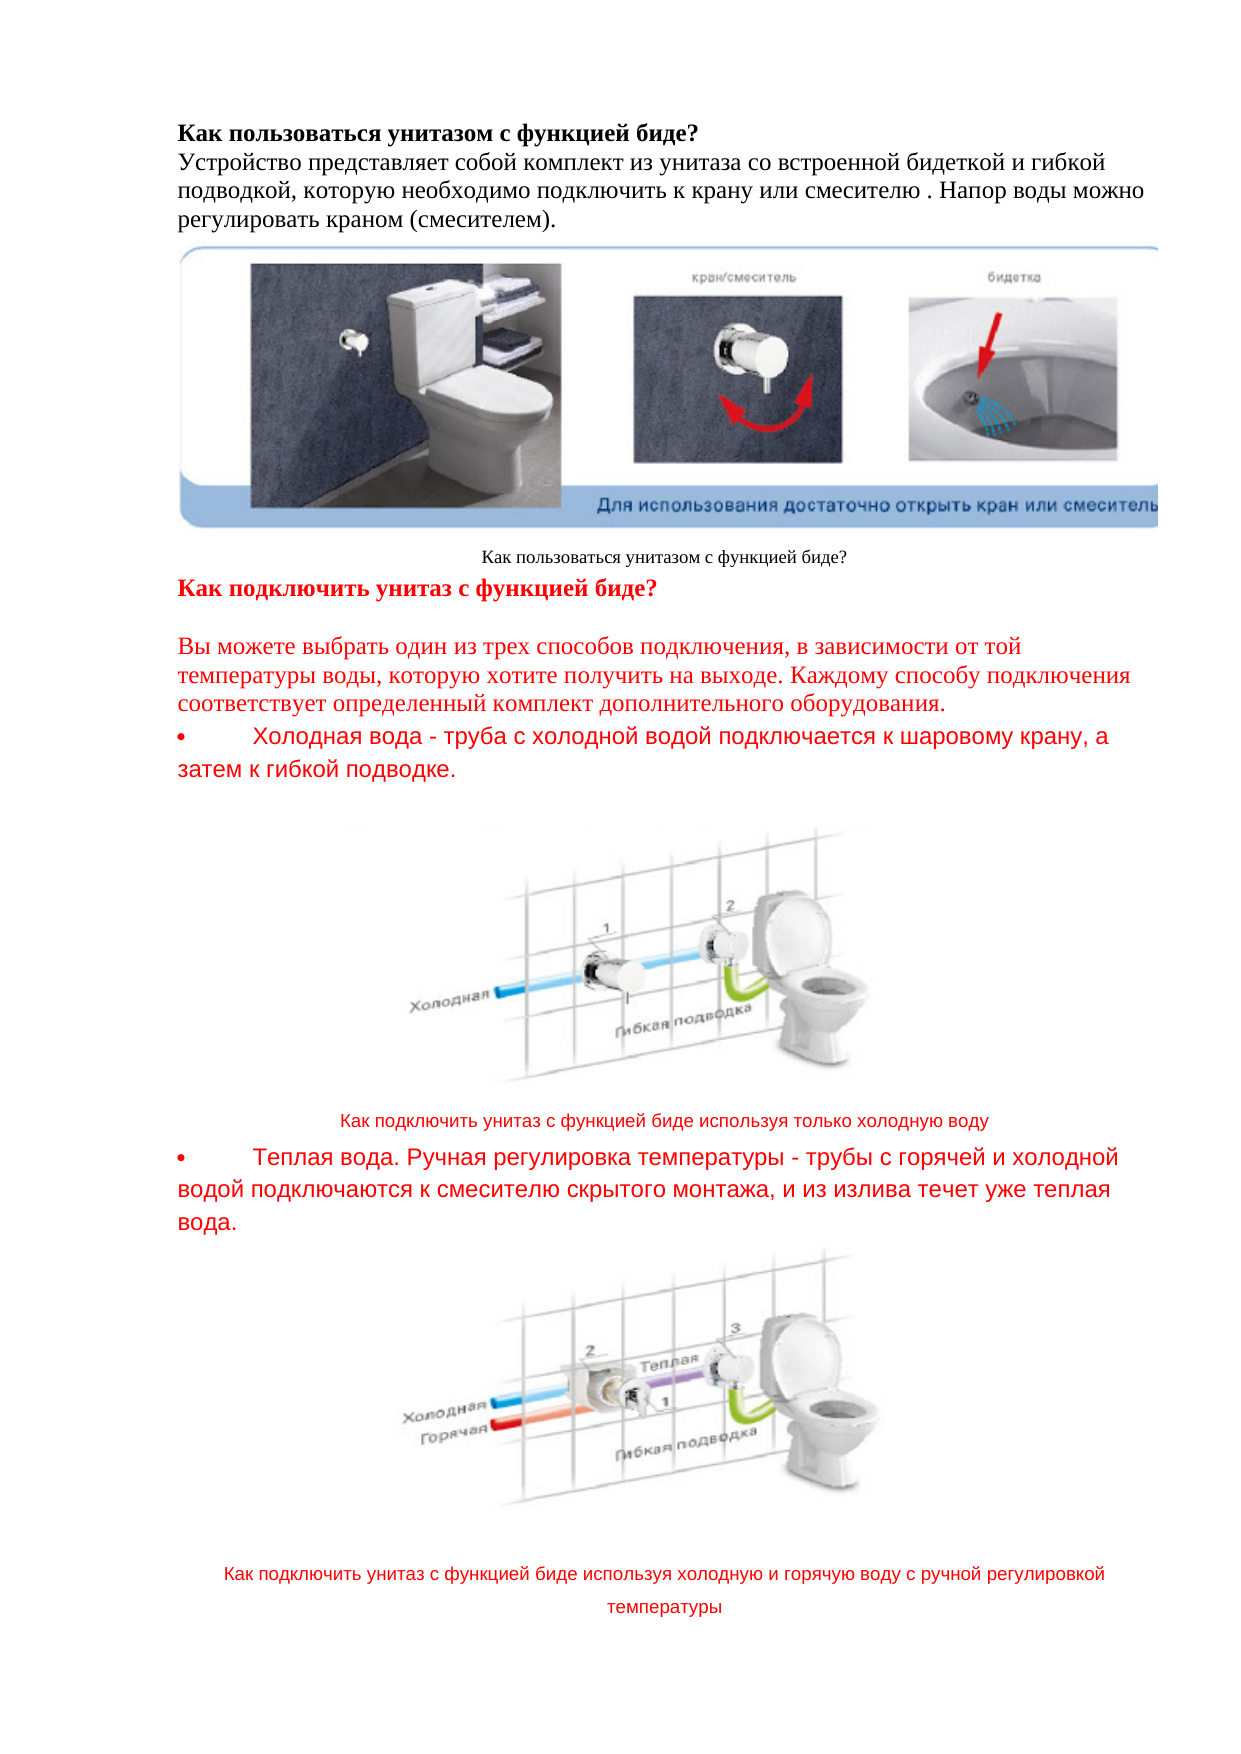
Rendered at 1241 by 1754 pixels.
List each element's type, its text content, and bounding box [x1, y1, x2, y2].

list Холодная вода - труба с холодной водой подключается к шаровому крану, а затем к гибкой подводке. [177, 717, 1152, 782]
list Теплая вода. Ручная регулировка температуры - трубы с горячей и холодной водой подключаются к смесителю скрытого монтажа, и из излива течет уже теплая вода. [177, 1138, 1152, 1235]
picture [316, 1247, 1013, 1508]
table_cell Как подключить унитаз с функцией биде используя только холодную воду [322, 1093, 1007, 1138]
text Как пользоваться унитазом с функцией биде? Устройство представляет собой комплект из унитаза со встроенной бидеткой и гибкой подводкой, которую необходимо подключить к крану или смесителю . Напор воды можно регулировать краном (смесителем). [177, 118, 1152, 233]
table_cell Как пользоваться унитазом с функцией биде? [171, 539, 1158, 573]
table_header [171, 1242, 1158, 1546]
picture [328, 827, 1001, 1087]
text Как подключить унитаз с функцией биде? [177, 573, 1152, 602]
table_cell Как подключить унитаз с функцией биде используя холодную и горячую воду с ручной регулировкой температуры [171, 1546, 1158, 1623]
table_header [322, 789, 1007, 1093]
picture [177, 239, 1158, 534]
text Вы можете выбрать один из трех способов подключения, в зависимости от той температуры воды, которую хотите получить на выходе. Каждому способу подключения соответствует определенный комплект дополнительного оборудования. [177, 631, 1152, 717]
table_header [171, 233, 1158, 539]
